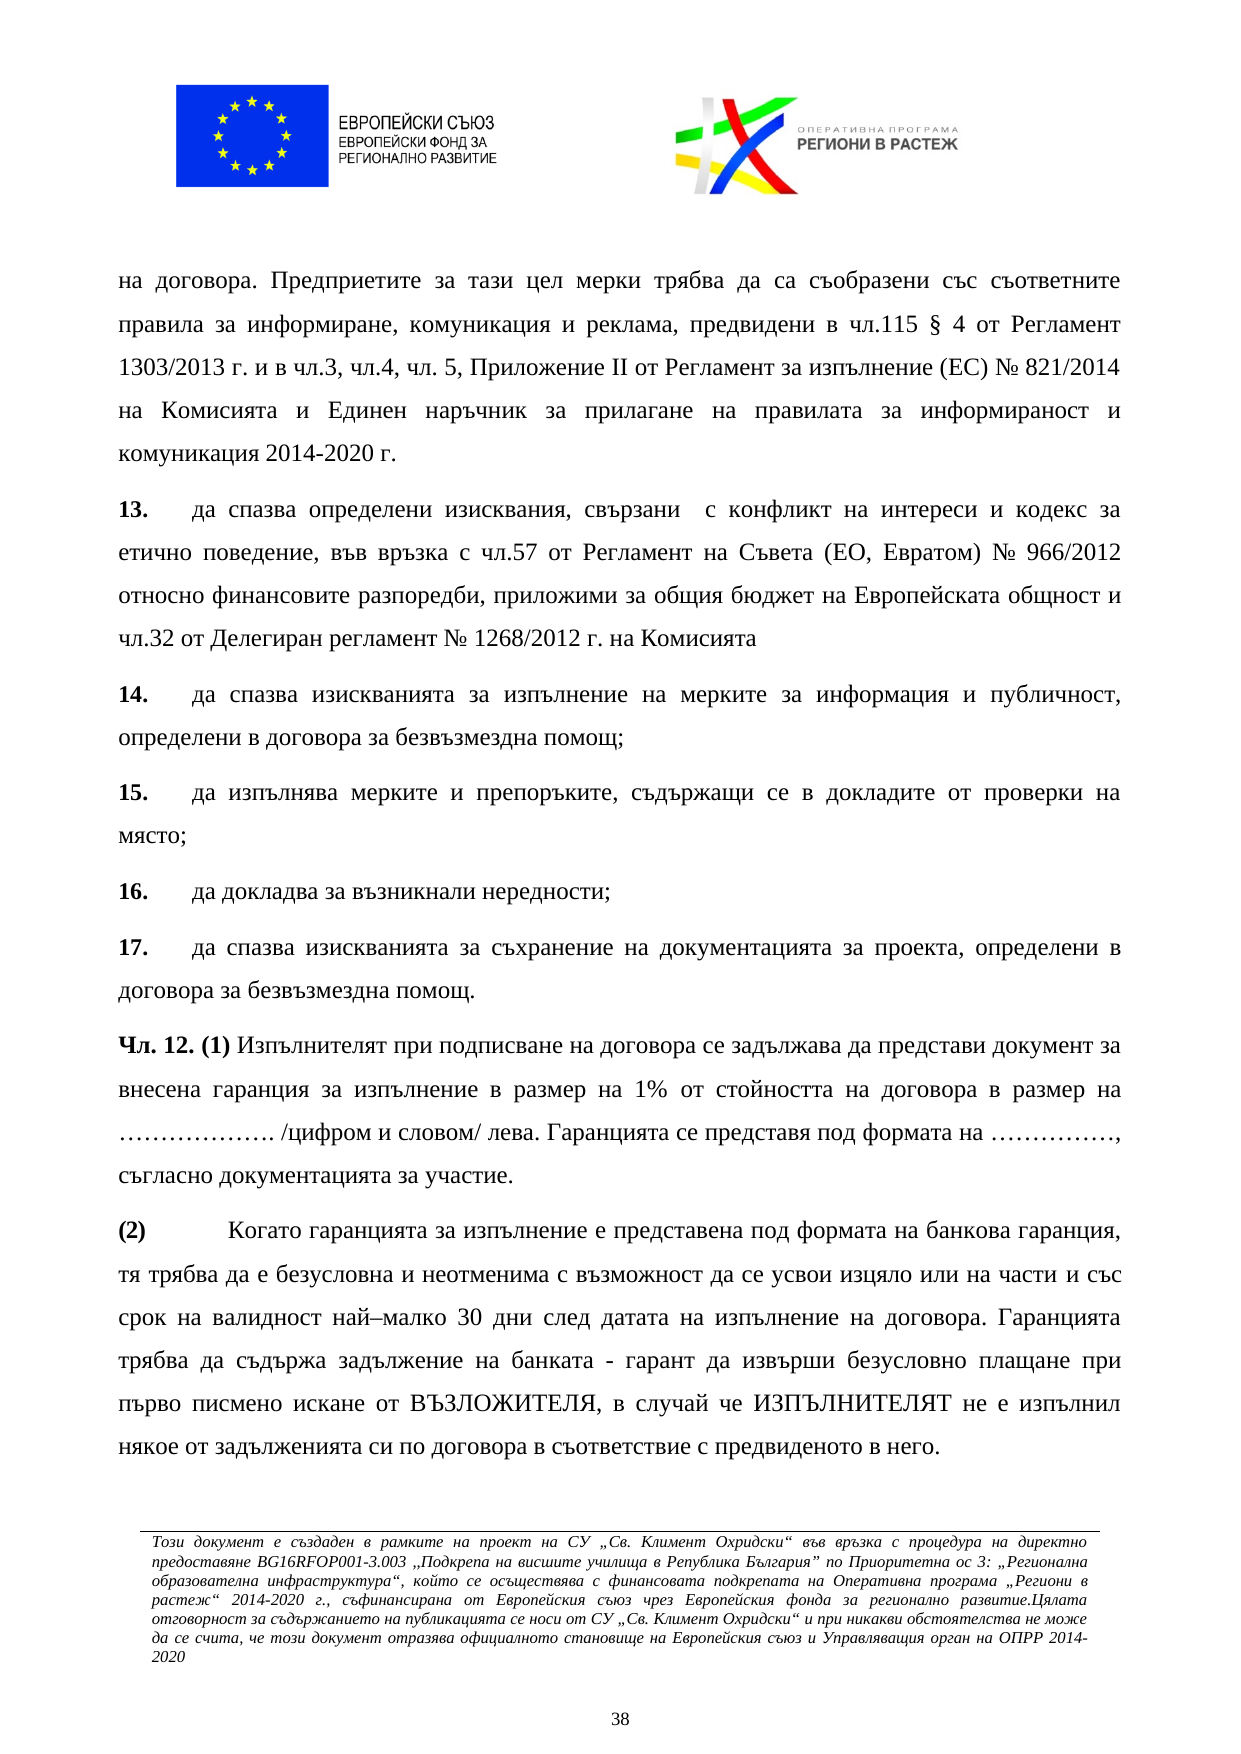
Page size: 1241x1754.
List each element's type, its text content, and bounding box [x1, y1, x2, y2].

list да докладва за възникнали нередности; [118, 876, 1122, 905]
list да изпълнява мерките и препоръките, съдържащи се в докладите от проверки на място; [118, 777, 1122, 849]
list Когато гаранцията за изпълнение е представена под формата на банкова гаранция, тя трябва да е безусловна и неотменима с възможност да се усвои изцяло или на части и със срок на валидност най–малко 30 дни след датата на изпълнение на договора. Гаранцията трябва да съдържа задължение на банката - гарант да извърши безусловно плащане при първо писмено искане от ВЪЗЛОЖИТЕЛЯ, в случай че ИЗПЪЛНИТЕЛЯТ не е изпълнил някое от задълженията си по договора в съответствие с предвиденото в него. [118, 1216, 1122, 1460]
list да спазва изискванията за изпълнение на мерките за информация и публичност, определени в договора за безвъзмездна помощ; [118, 679, 1122, 751]
picture [660, 89, 979, 201]
text Чл. 12. (1) Изпълнителят при подписване на договора се задължава да представи документ за внесена гаранция за изпълнение в размер на 1% от стойността на договора в размер на ………………. /цифром и словом/ лева. Гаранцията се представя под формата на ……………, съгласно документацията за участие. [118, 1031, 1122, 1189]
picture [161, 73, 525, 201]
list да спазва определени изисквания, свързани с конфликт на интереси и кодекс за етично поведение, във връзка с чл.57 от Регламент на Съвета (ЕО, Евратом) № 966/2012 относно финансовите разпоредби, приложими за общия бюджет на Европейската общност и чл.32 от Делегиран регламент № 1268/2012 г. на Комисията [118, 494, 1122, 652]
list да спазва изискванията за съхранение на документацията за проекта, определени в договора за безвъзмездна помощ. [118, 932, 1122, 1004]
